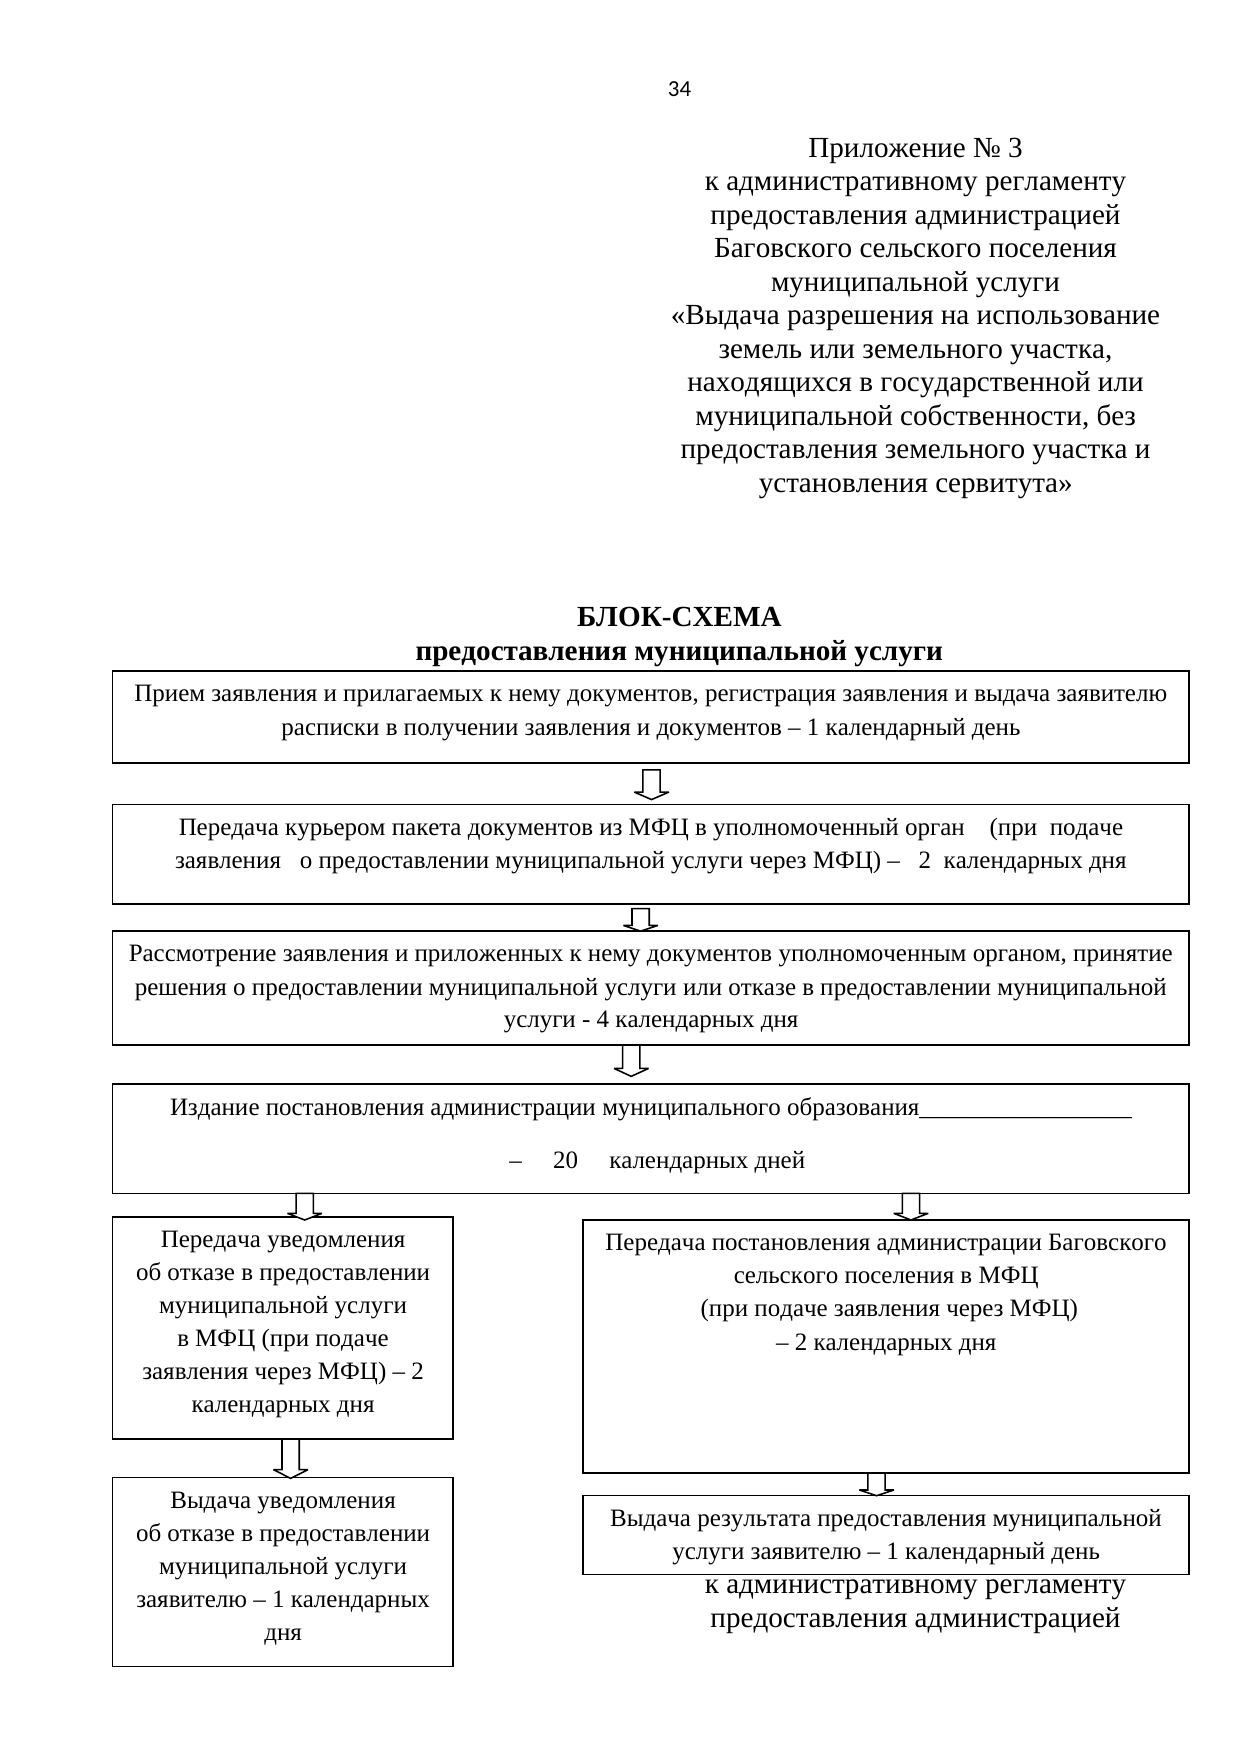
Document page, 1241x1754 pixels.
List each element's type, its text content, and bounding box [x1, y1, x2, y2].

text предоставления муниципальной услуги [177, 633, 1181, 666]
text «Выдача разрешения на использование земель или земельного участка, находящихся в государственной или муниципальной собственности, без предоставления земельного участка и установления сервитута» [650, 297, 1181, 499]
text БЛОК-СХЕМА [177, 599, 1181, 633]
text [650, 1575, 1181, 1634]
text к административному регламенту предоставления администрацией Баговского сельского поселения муниципальной услуги [650, 163, 1181, 297]
text Приложение № 3 [650, 130, 1181, 163]
